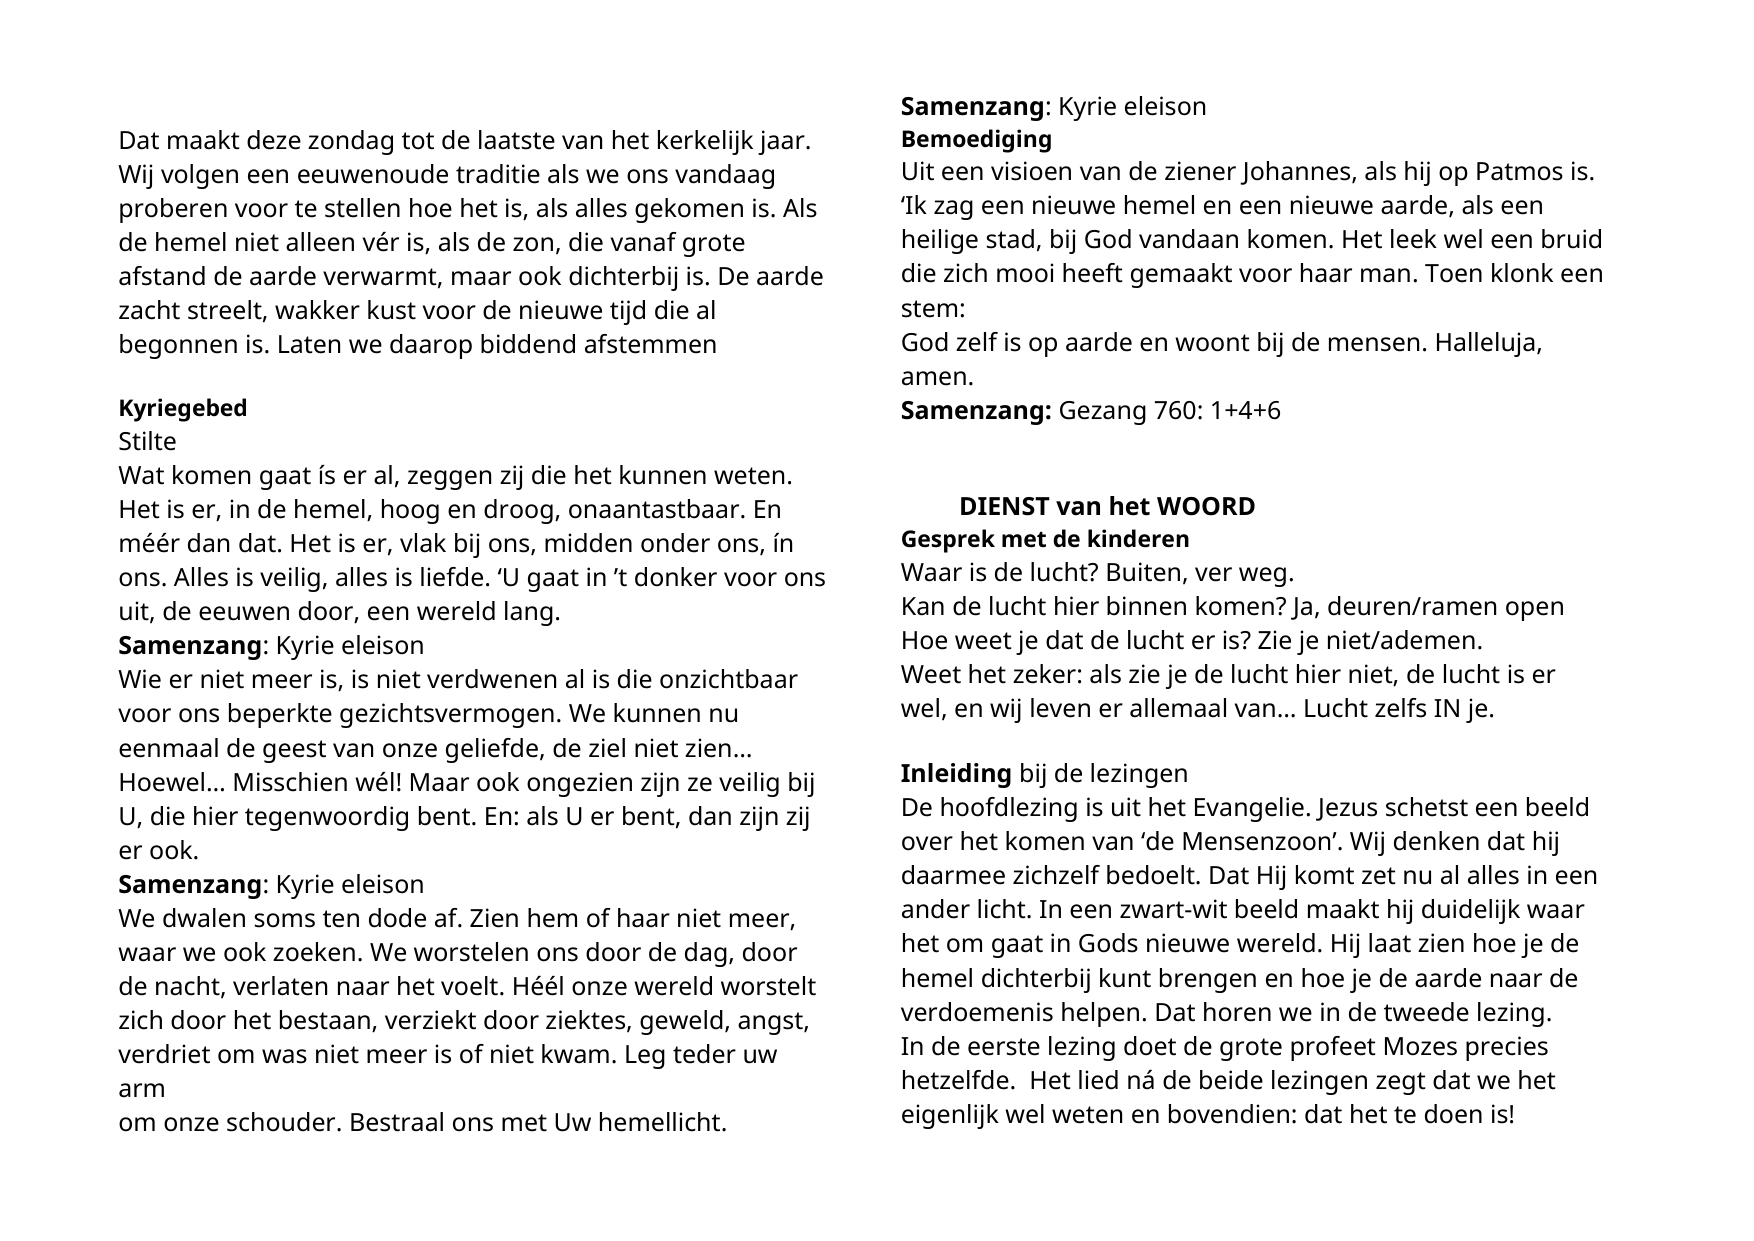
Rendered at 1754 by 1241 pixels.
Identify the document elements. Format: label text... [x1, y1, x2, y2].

text God zelf is op aarde en woont bij de mensen. Halleluja, amen. [901, 324, 1609, 392]
text Inleiding bij de lezingen [901, 756, 1609, 790]
subtitle DIENST van het WOORD [901, 489, 1609, 523]
text Waar is de lucht? Buiten, ver weg. [901, 554, 1609, 588]
text Weet het zeker: als zie je de lucht hier niet, de lucht is er wel, en wij leven er allemaal van… Lucht zelfs IN je. [901, 656, 1609, 724]
text Bemoediging [901, 123, 1609, 154]
text Stilte [118, 424, 827, 458]
text om onze schouder. Bestraal ons met Uw hemellicht. [118, 1105, 827, 1139]
text Dat maakt deze zondag tot de laatste van het kerkelijk jaar. [118, 123, 827, 157]
text Samenzang: Kyrie eleison [901, 89, 1609, 123]
text Samenzang: Kyrie eleison [118, 628, 827, 662]
text De hoofdlezing is uit het Evangelie. Jezus schetst een beeld over het komen van ‘de Mensenzoon’. Wij denken dat hij daarmee zichzelf bedoelt. Dat Hij komt zet nu al alles in een ander licht. In een zwart-wit beeld maakt hij duidelijk waar het om gaat in Gods nieuwe wereld. Hij laat zien hoe je de hemel dichterbij kunt brengen en hoe je de aarde naar de verdoemenis helpen. Dat horen we in de tweede lezing. [901, 790, 1609, 1028]
text Samenzang: Gezang 760: 1+4+6 [901, 392, 1609, 426]
text Samenzang: Kyrie eleison [118, 866, 827, 901]
text Wie er niet meer is, is niet verdwenen al is die onzichtbaar voor ons beperkte gezichtsvermogen. We kunnen nu eenmaal de geest van onze geliefde, de ziel niet zien… Hoewel… Misschien wél! Maar ook ongezien zijn ze veilig bij U, die hier tegenwoordig bent. En: als U er bent, dan zijn zij er ook. [118, 662, 827, 866]
text ‘Ik zag een nieuwe hemel en een nieuwe aarde, als een heilige stad, bij God vandaan komen. Het leek wel een bruid die zich mooi heeft gemaakt voor haar man. Toen klonk een stem: [901, 188, 1609, 324]
text Kyriegebed [118, 392, 827, 424]
text Wij volgen een eeuwenoude traditie als we ons vandaag proberen voor te stellen hoe het is, als alles gekomen is. Als de hemel niet alleen vér is, als de zon, die vanaf grote afstand de aarde verwarmt, maar ook dichterbij is. De aarde zacht streelt, wakker kust voor de nieuwe tijd die al begonnen is. Laten we daarop biddend afstemmen [118, 157, 827, 361]
text Uit een visioen van de ziener Johannes, als hij op Patmos is. [901, 154, 1609, 188]
text Kan de lucht hier binnen komen? Ja, deuren/ramen open [901, 588, 1609, 622]
text Hoe weet je dat de lucht er is? Zie je niet/ademen. [901, 622, 1609, 656]
text We dwalen soms ten dode af. Zien hem of haar niet meer, waar we ook zoeken. We worstelen ons door de dag, door de nacht, verlaten naar het voelt. Héél onze wereld worstelt zich door het bestaan, verziekt door ziektes, geweld, angst, verdriet om was niet meer is of niet kwam. Leg teder uw arm [118, 901, 827, 1105]
text Wat komen gaat ís er al, zeggen zij die het kunnen weten. Het is er, in de hemel, hoog en droog, onaantastbaar. En méér dan dat. Het is er, vlak bij ons, midden onder ons, ín ons. Alles is veilig, alles is liefde. ‘U gaat in ’t donker voor ons uit, de eeuwen door, een wereld lang. [118, 458, 827, 628]
text Gesprek met de kinderen [901, 523, 1609, 554]
text In de eerste lezing doet de grote profeet Mozes precies hetzelfde. Het lied ná de beide lezingen zegt dat we het eigenlijk wel weten en bovendien: dat het te doen is! [901, 1028, 1609, 1131]
